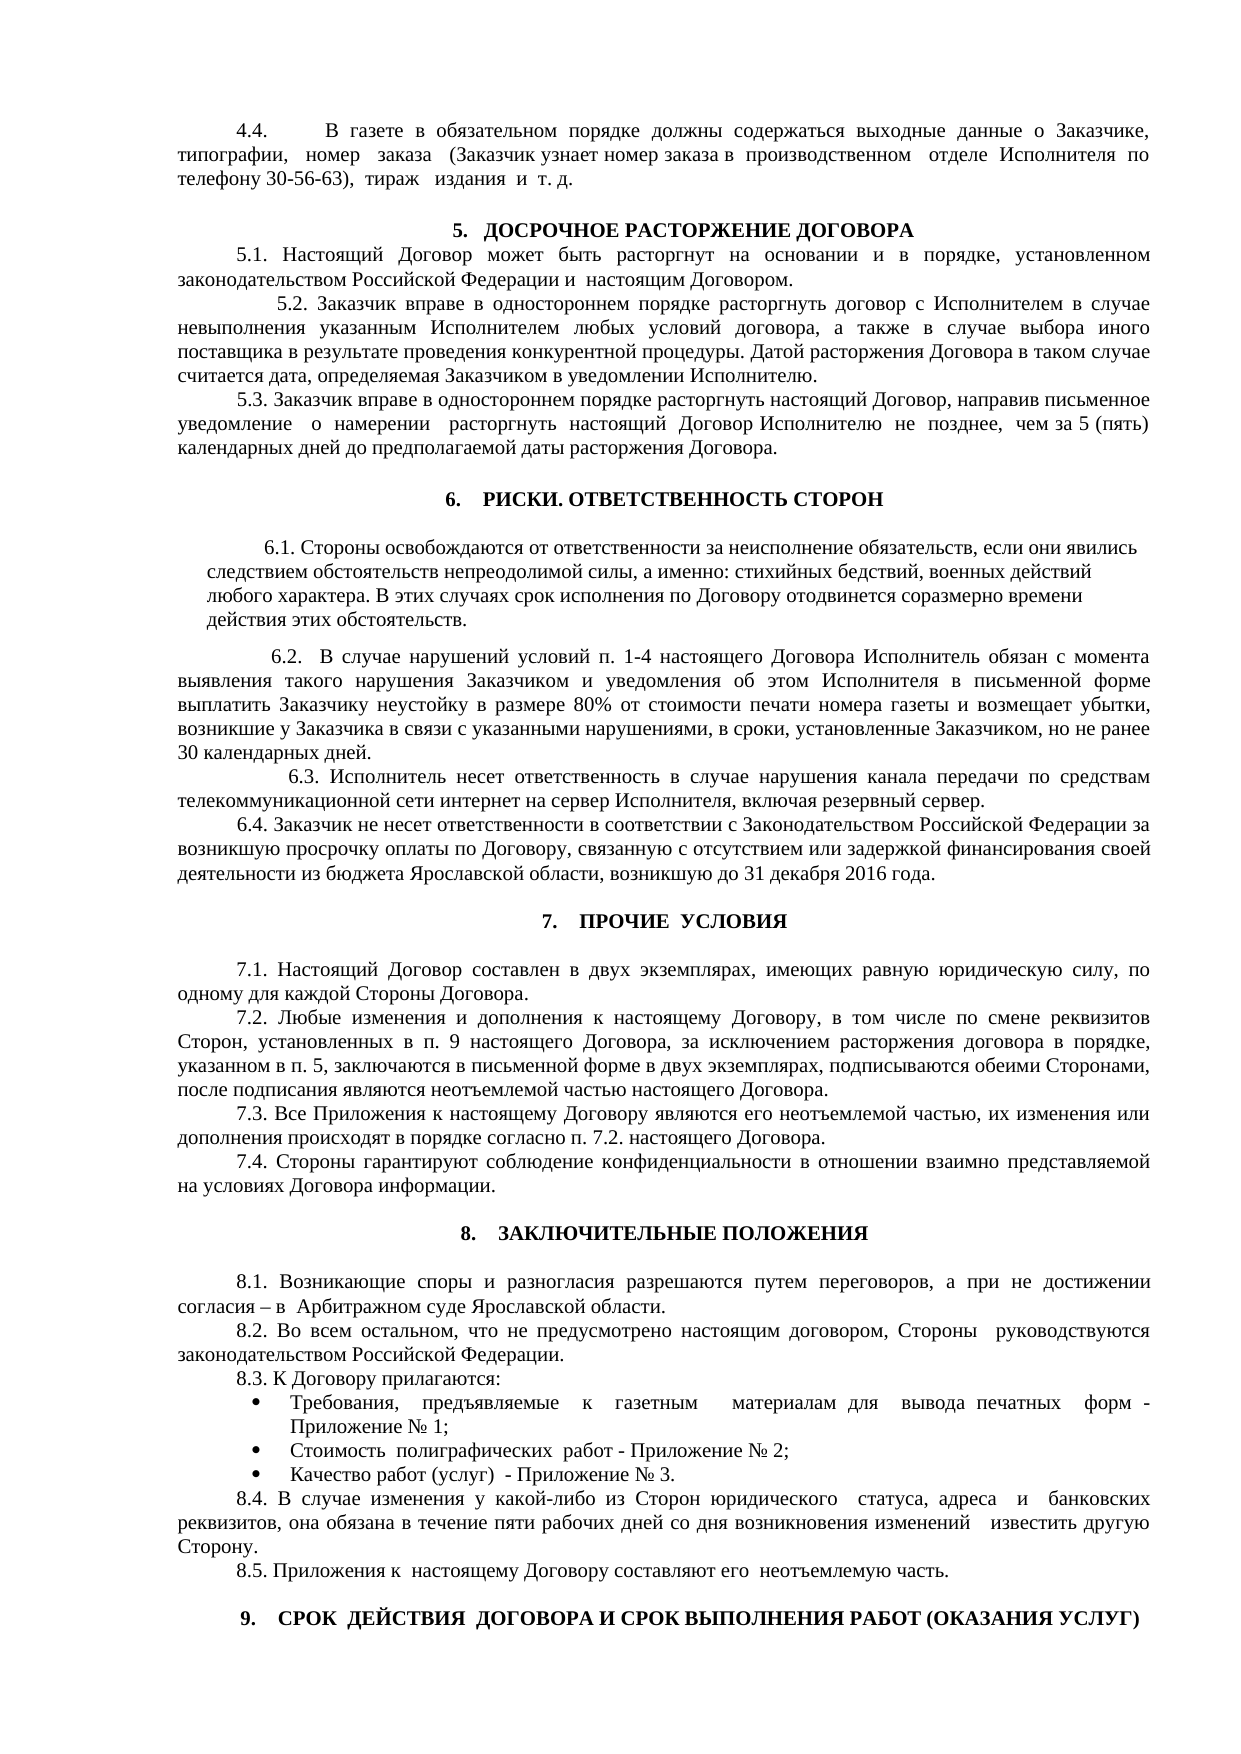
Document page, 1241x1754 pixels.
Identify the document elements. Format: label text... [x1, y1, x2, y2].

text 8.5. Приложения к настоящему Договору составляют его неотъемлемую часть. [177, 1558, 1152, 1582]
text 7.4. Стороны гарантируют соблюдение конфиденциальности в отношении взаимно представляемой на условиях Договора информации. [177, 1149, 1152, 1197]
text 6.2. В случае нарушений условий п. 1-4 настоящего Договора Исполнитель обязан с момента выявления такого нарушения Заказчиком и уведомления об этом Исполнителя в письменной форме выплатить Заказчику неустойку в размере 80% от стоимости печати номера газеты и возмещает убытки, возникшие у Заказчика в связи с указанными нарушениями, в сроки, установленные Заказчиком, но не ранее 30 календарных дней. [177, 644, 1152, 764]
list ПРОЧИЕ УСЛОВИЯ [177, 908, 1152, 933]
text 5.3. Заказчик вправе в одностороннем порядке расторгнуть настоящий Договор, направив письменное уведомление о намерении расторгнуть настоящий Договор Исполнителю не позднее, чем за 5 (пять) календарных дней до предполагаемой даты расторжения Договора. [177, 387, 1152, 459]
list ЗАКЛЮЧИТЕЛЬНЫЕ ПОЛОЖЕНИЯ [177, 1221, 1152, 1245]
list Качество работ (услуг) - Приложение № 3. [252, 1462, 1152, 1486]
text 5.1. Настоящий Договор может быть расторгнут на основании и в порядке, установленном законодательством Российской Федерации и настоящим Договором. [177, 242, 1152, 291]
list Стоимость полиграфических работ - Приложение № 2; [252, 1438, 1152, 1462]
text 6.4. Заказчик не несет ответственности в соответствии с Законодательством Российской Федерации за возникшую просрочку оплаты по Договору, связанную с отсутствием или задержкой финансирования своей деятельности из бюджета Ярославской области, возникшую до 31 декабря 2016 года. [177, 812, 1152, 884]
text 7.2. Любые изменения и дополнения к настоящему Договору, в том числе по смене реквизитов Сторон, установленных в п. 9 настоящего Договора, за исключением расторжения договора в порядке, указанном в п. 5, заключаются в письменной форме в двух экземплярах, подписываются обеими Сторонами, после подписания являются неотъемлемой частью настоящего Договора. [177, 1005, 1152, 1101]
text 7.1. Настоящий Договор составлен в двух экземплярах, имеющих равную юридическую силу, по одному для каждой Стороны Договора. [177, 957, 1152, 1005]
list РИСКИ. ОТВЕТСТВЕННОСТЬ СТОРОН [177, 487, 1152, 511]
list СРОК ДЕЙСТВИЯ ДОГОВОРА И СРОК ВЫПОЛНЕНИЯ РАБОТ (ОКАЗАНИЯ УСЛУГ) [228, 1606, 1152, 1630]
text 8.2. Во всем остальном, что не предусмотрено настоящим договором, Стороны руководствуются законодательством Российской Федерации. [177, 1318, 1152, 1366]
text 8.4. В случае изменения у какой-либо из Сторон юридического статуса, адреса и банковских реквизитов, она обязана в течение пяти рабочих дней со дня возникновения изменений известить другую Сторону. [177, 1486, 1152, 1558]
text 6.3. Исполнитель несет ответственность в случае нарушения канала передачи по средствам телекоммуникационной сети интернет на сервер Исполнителя, включая резервный сервер. [177, 764, 1152, 812]
text 5. ДОСРОЧНОЕ РАСТОРЖЕНИЕ ДОГОВОРА [215, 218, 1152, 242]
list В газете в обязательном порядке должны содержаться выходные данные о Заказчике, типографии, номер заказа (Заказчик узнает номер заказа в производственном отделе Исполнителя по телефону 30-56-63), тираж издания и т. д. [177, 118, 1152, 190]
text 7.3. Все Приложения к настоящему Договору являются его неотъемлемой частью, их изменения или дополнения происходят в порядке согласно п. 7.2. настоящего Договора. [177, 1101, 1152, 1149]
list Требования, предъявляемые к газетным материалам для вывода печатных форм - Приложение № 1; [252, 1390, 1152, 1438]
text 8.1. Возникающие споры и разногласия разрешаются путем переговоров, а при не достижении согласия – в Арбитражном суде Ярославской области. [177, 1269, 1152, 1318]
text 8.3. К Договору прилагаются: [177, 1366, 1152, 1390]
text 6.1. Стороны освобождаются от ответственности за неисполнение обязательств, если они явились следствием обстоятельств непреодолимой силы, а именно: стихийных бедствий, военных действий любого характера. В этих случаях срок исполнения по Договору отодвинется соразмерно времени действия этих обстоятельств. [207, 535, 1152, 631]
text 5.2. Заказчик вправе в одностороннем порядке расторгнуть договор с Исполнителем в случае невыполнения указанным Исполнителем любых условий договора, а также в случае выбора иного поставщика в результате проведения конкурентной процедуры. Датой расторжения Договора в таком случае считается дата, определяемая Заказчиком в уведомлении Исполнителю. [177, 291, 1152, 387]
